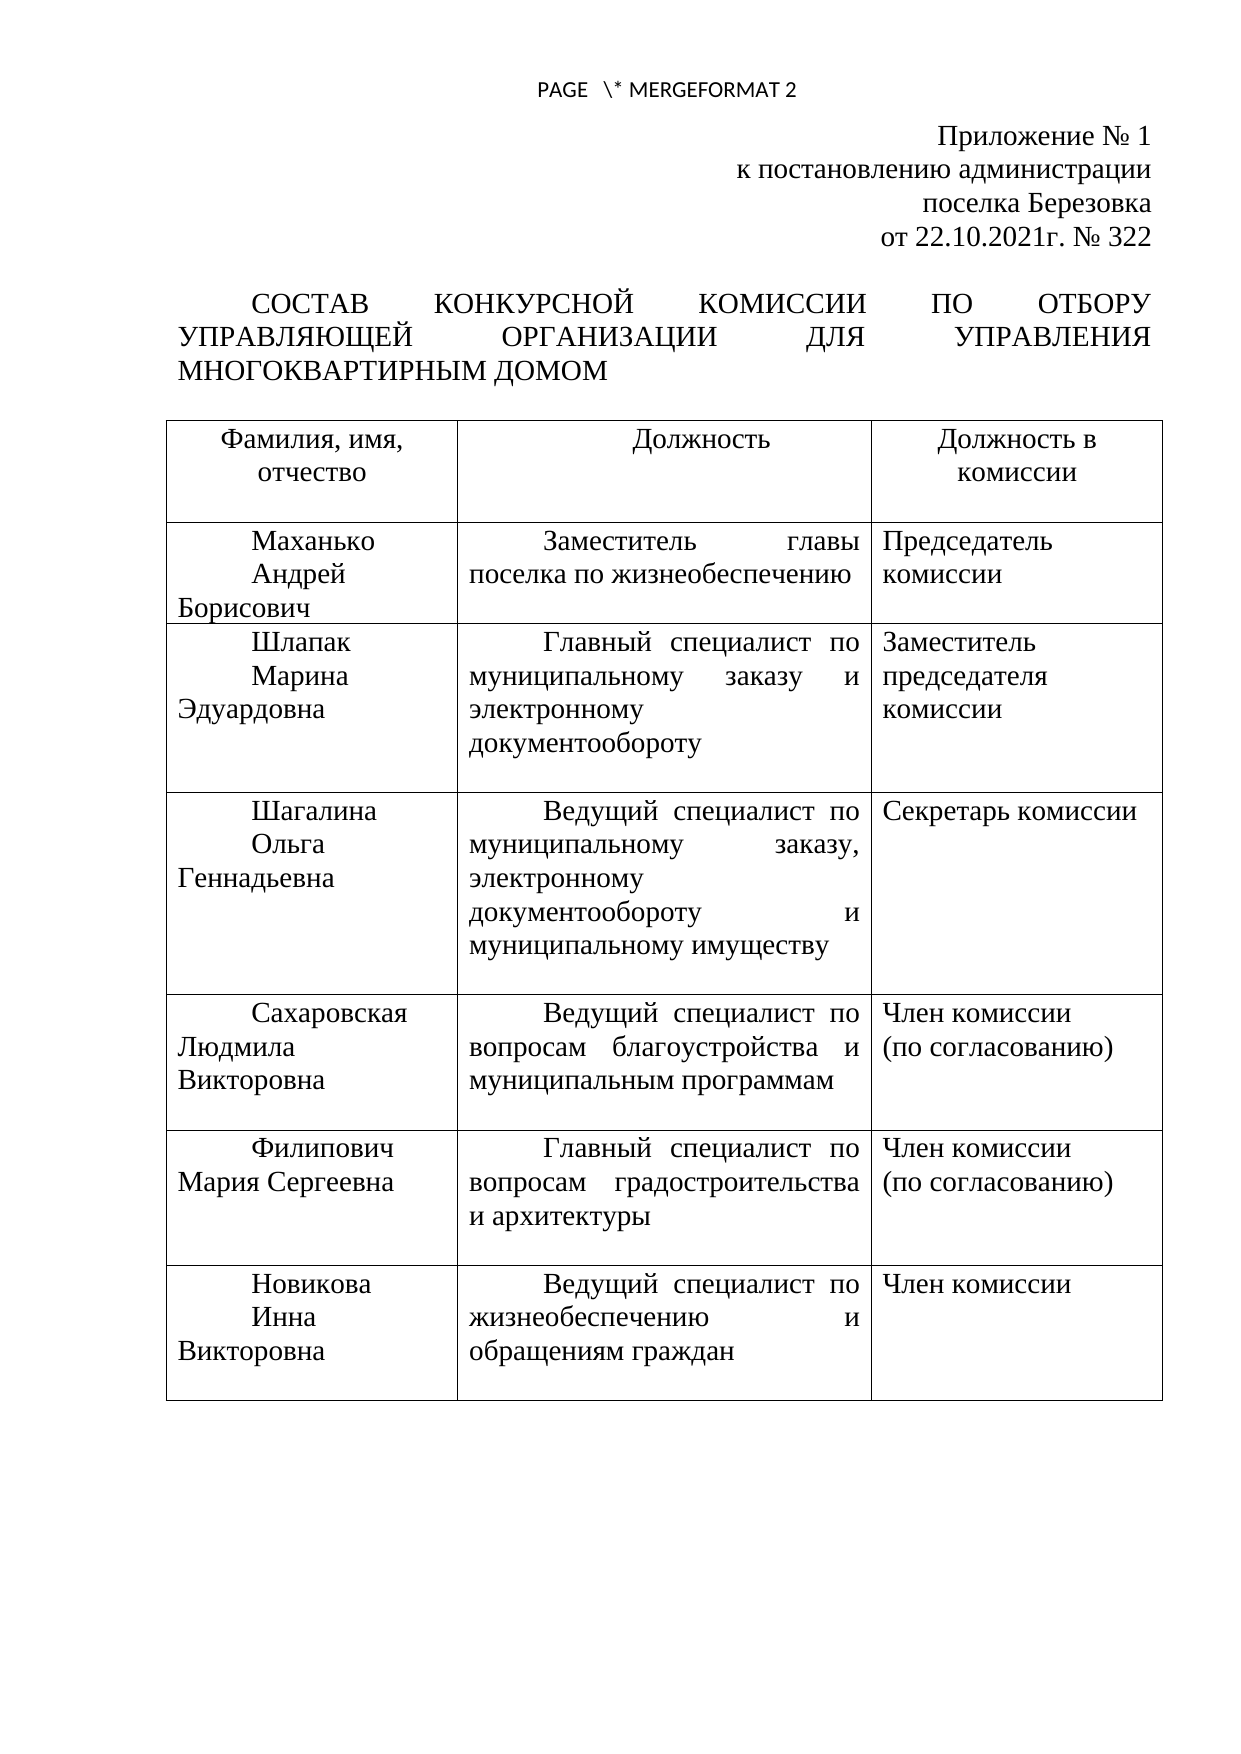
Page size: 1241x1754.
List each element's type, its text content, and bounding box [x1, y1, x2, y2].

table_cell Маханько Андрей Борисович [167, 523, 457, 623]
text к постановлению администрации [177, 152, 1152, 185]
table_cell Член комиссии (по согласованию) [872, 995, 1162, 1129]
table_cell Член комиссии [872, 1266, 1162, 1400]
text Приложение № 1 [177, 118, 1152, 152]
table_cell Председатель комиссии [872, 523, 1162, 623]
table_cell Филипович Мария Сергеевна [167, 1131, 457, 1265]
table_header Должность [458, 421, 871, 522]
table_cell Ведущий специалист по жизнеобеспечению и обращениям граждан [458, 1266, 871, 1400]
table_cell Шагалина Ольга Геннадьевна [167, 793, 457, 994]
table_cell Секретарь комиссии [872, 793, 1162, 994]
table_cell Сахаровская Людмила Викторовна [167, 995, 457, 1129]
table_cell Член комиссии (по согласованию) [872, 1131, 1162, 1265]
text поселка Березовка [177, 185, 1152, 219]
table_header Фамилия, имя, отчество [167, 421, 457, 522]
text от 22.10.2021г. № 322 [177, 219, 1152, 252]
table_cell Заместитель главы поселка по жизнеобеспечению [458, 523, 871, 623]
table_cell Ведущий специалист по муниципальному заказу, электронному документообороту и муниципальному имуществу [458, 793, 871, 994]
table_cell Шлапак Марина Эдуардовна [167, 624, 457, 792]
table_cell Новикова Инна Викторовна [167, 1266, 457, 1400]
table_cell Главный специалист по вопросам градостроительства и архитектуры [458, 1131, 871, 1265]
text СОСТАВ КОНКУРСНОЙ КОМИССИИ ПО ОТБОРУ УПРАВЛЯЮЩЕЙ ОРГАНИЗАЦИИ ДЛЯ УПРАВЛЕНИЯ МНОГОКВАРТИРНЫМ ДОМОМ [177, 286, 1152, 386]
table_header Должность в комиссии [872, 421, 1162, 522]
table_cell Заместитель председателя комиссии [872, 624, 1162, 792]
table_cell Ведущий специалист по вопросам благоустройства и муниципальным программам [458, 995, 871, 1129]
table_cell Главный специалист по муниципальному заказу и электронному документообороту [458, 624, 871, 792]
